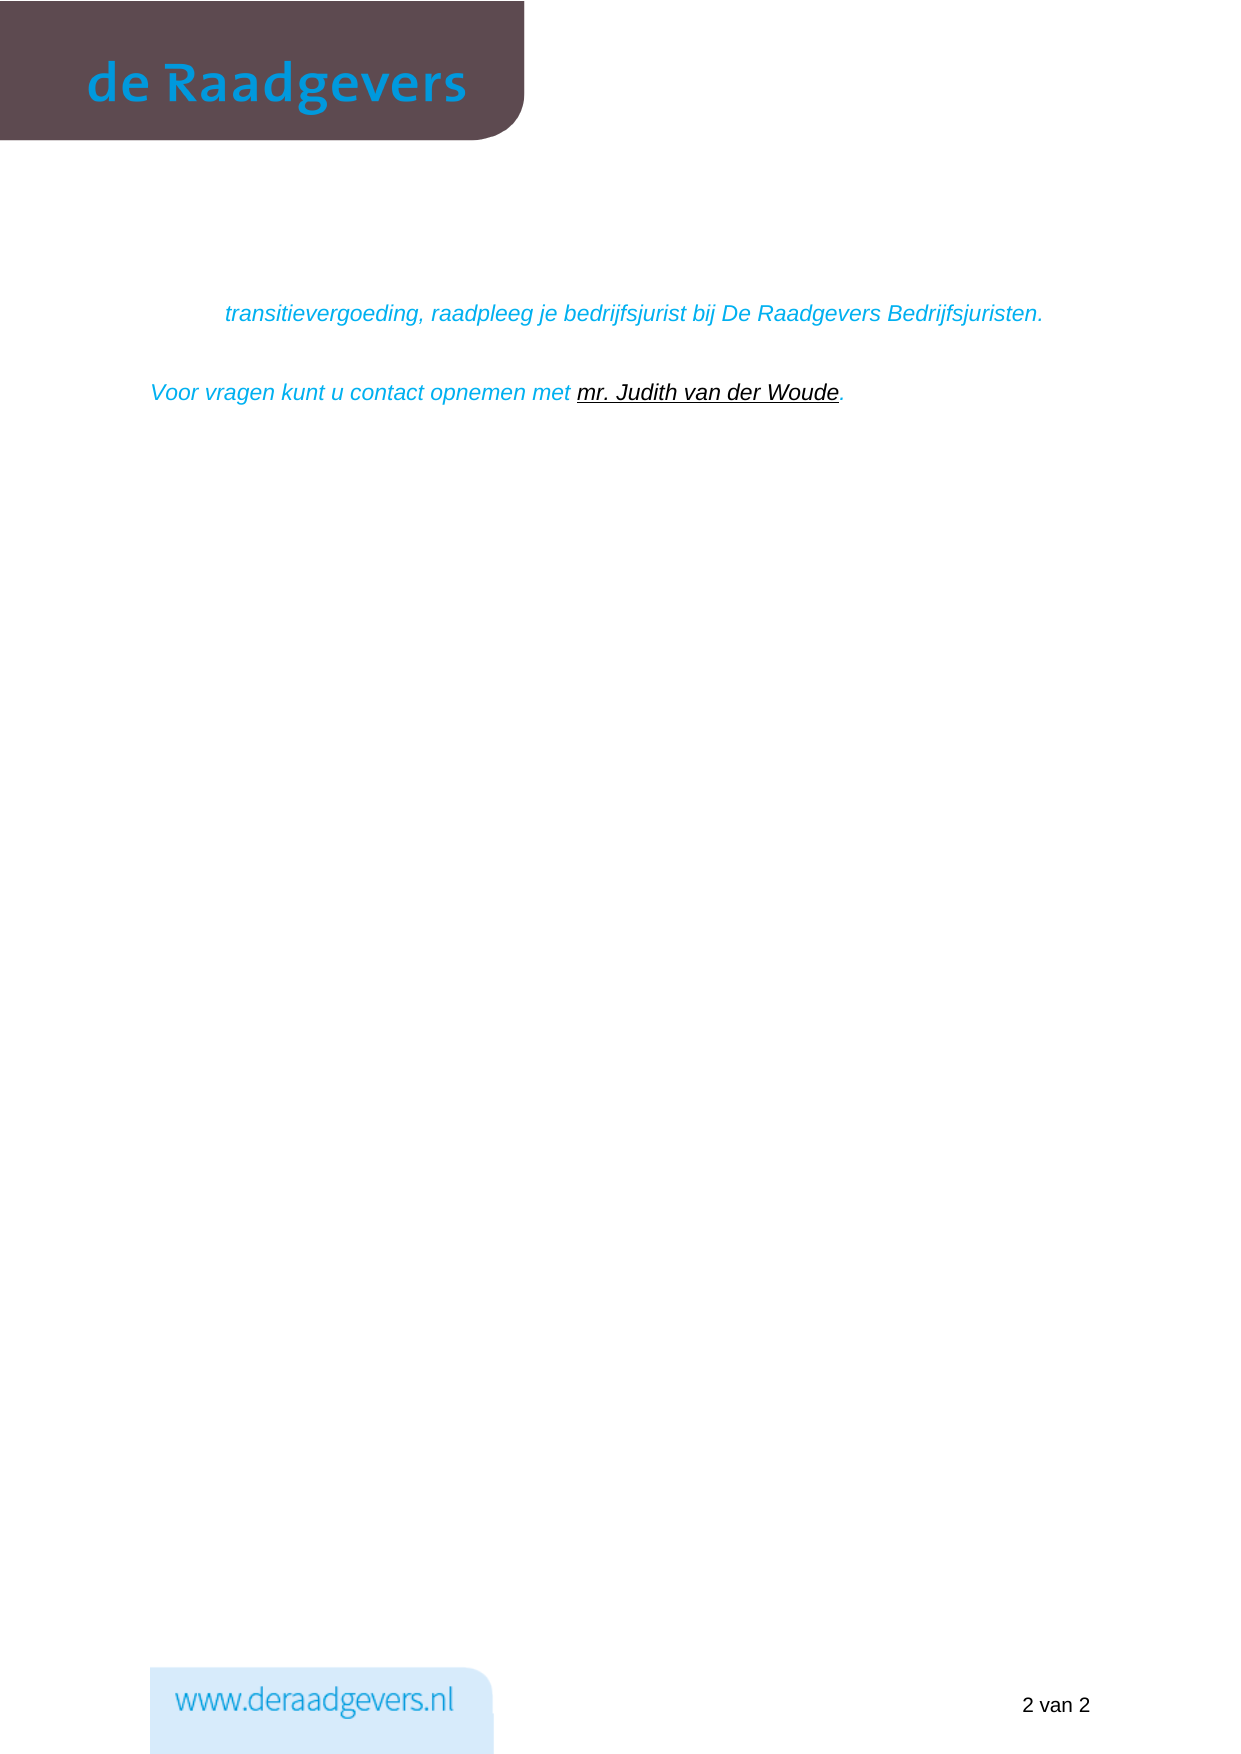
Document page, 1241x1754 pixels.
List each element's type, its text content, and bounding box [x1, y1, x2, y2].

text Voor vragen kunt u contact opnemen met mr. Judith van der Woude. [150, 379, 1090, 405]
picture [0, 1, 1239, 254]
picture [150, 1654, 517, 1754]
